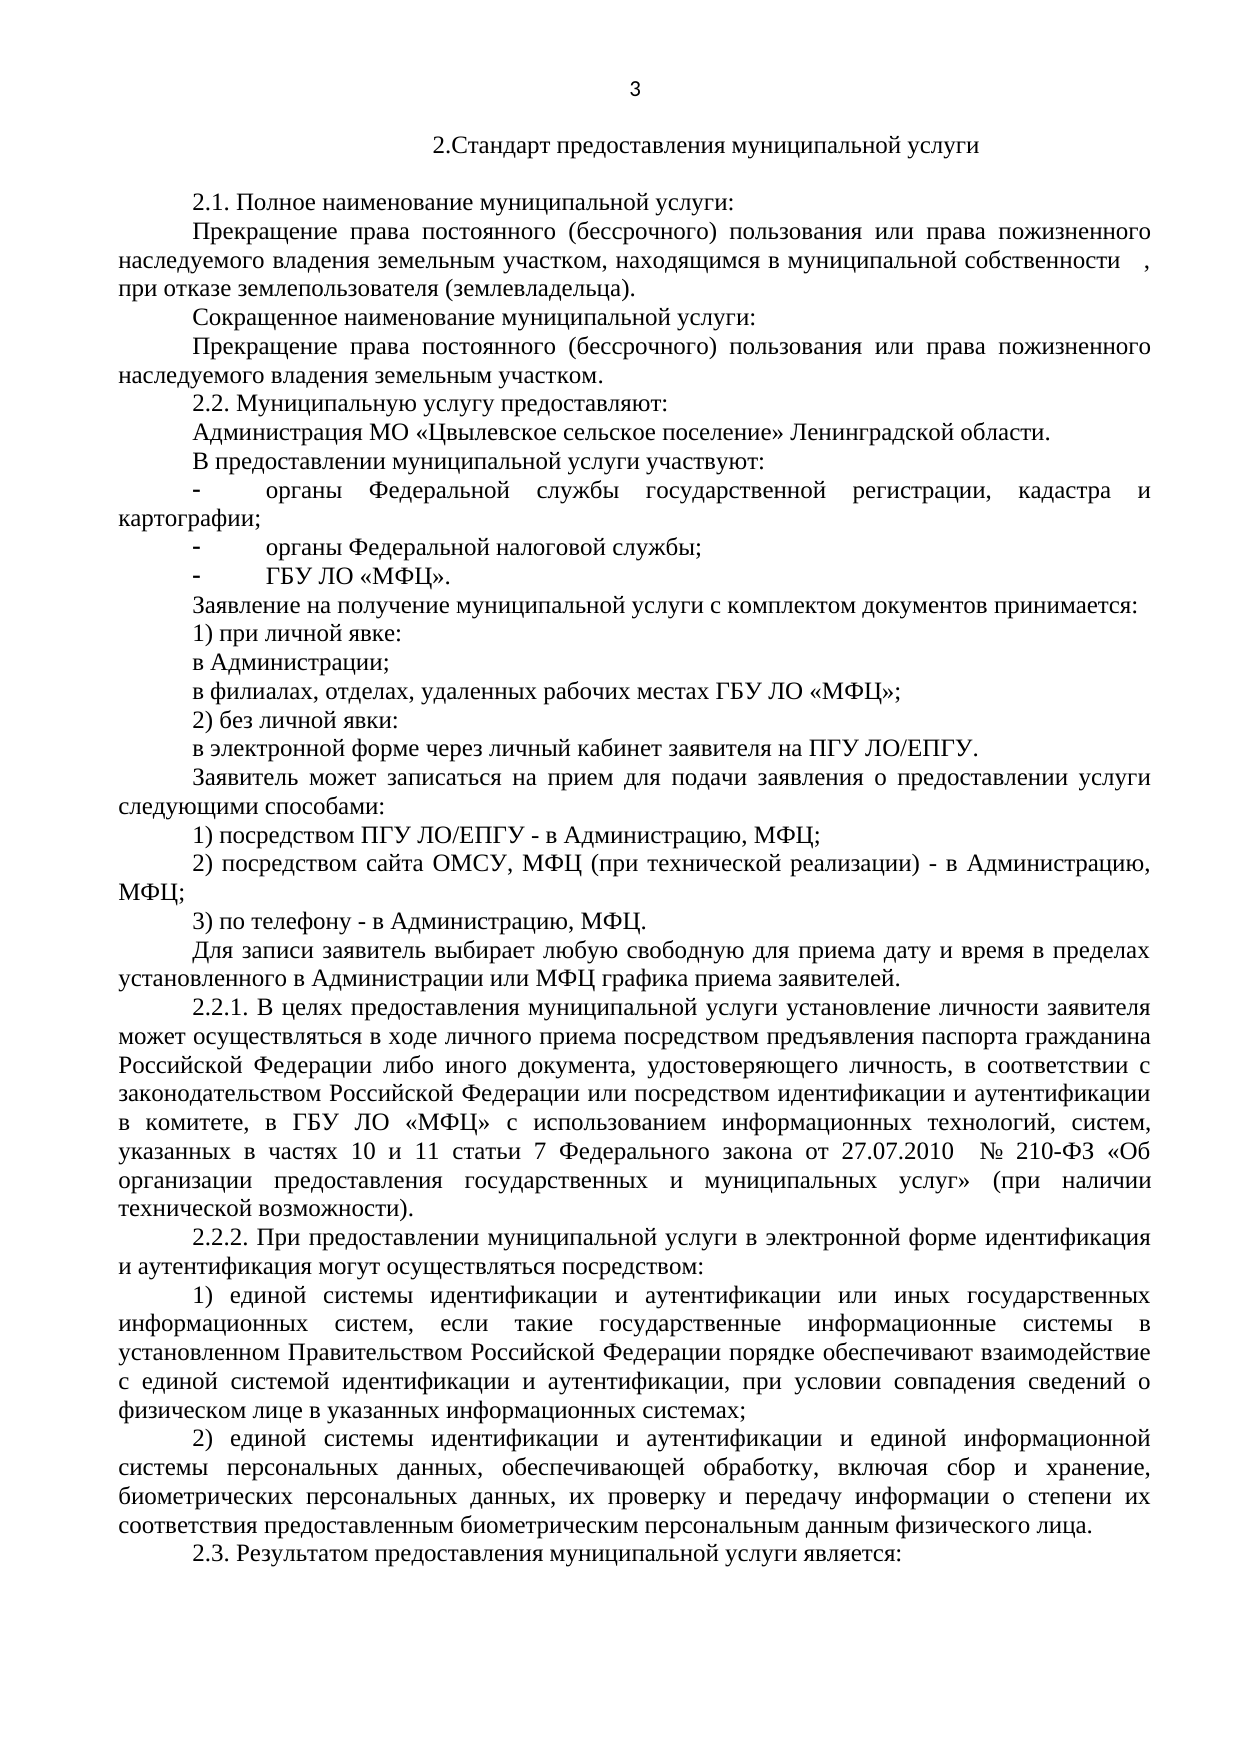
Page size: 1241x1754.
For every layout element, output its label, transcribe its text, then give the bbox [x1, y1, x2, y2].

text 1) при личной явке: [118, 618, 1152, 647]
text 1) посредством ПГУ ЛО/ЕПГУ - в Администрацию, МФЦ; [118, 820, 1152, 848]
text в электронной форме через личный кабинет заявителя на ПГУ ЛО/ЕПГУ. [118, 733, 1152, 762]
text 2) единой системы идентификации и аутентификации и единой информационной системы персональных данных, обеспечивающей обработку, включая сбор и хранение, биометрических персональных данных, их проверку и передачу информации о степени их соответствия предоставленным биометрическим персональным данным физического лица. [118, 1423, 1152, 1538]
text 2.2.2. При предоставлении муниципальной услуги в электронной форме идентификация и аутентификация могут осуществляться посредством: [118, 1222, 1152, 1280]
text 1) единой системы идентификации и аутентификации или иных государственных информационных систем, если такие государственные информационные системы в установленном Правительством Российской Федерации порядке обеспечивают взаимодействие с единой системой идентификации и аутентификации, при условии совпадения сведений о физическом лице в указанных информационных системах; [118, 1280, 1152, 1423]
text Прекращение права постоянного (бессрочного) пользования или права пожизненного наследуемого владения земельным участком. [118, 331, 1152, 388]
text 2.2.1. В целях предоставления муниципальной услуги установление личности заявителя может осуществляться в ходе личного приема посредством предъявления паспорта гражданина Российской Федерации либо иного документа, удостоверяющего личность, в соответствии с законодательством Российской Федерации или посредством идентификации и аутентификации в комитете, в ГБУ ЛО «МФЦ» с использованием информационных технологий, систем, указанных в частях 10 и 11 статьи 7 Федерального закона от 27.07.2010 № 210-ФЗ «Об организации предоставления государственных и муниципальных услуг» (при наличии технической возможности). [118, 992, 1152, 1222]
text 2.2. Муниципальную услугу предоставляют: [118, 388, 1152, 417]
text Сокращенное наименование муниципальной услуги: [118, 302, 1152, 331]
text Заявление на получение муниципальной услуги с комплектом документов принимается: [118, 590, 1152, 618]
text Прекращение права постоянного (бессрочного) пользования или права пожизненного наследуемого владения земельным участком, находящимся в муниципальной собственности , при отказе землепользователя (землевладельца). [118, 216, 1152, 302]
text 3) по телефону - в Администрацию, МФЦ. [118, 906, 1152, 935]
text Заявитель может записаться на прием для подачи заявления о предоставлении услуги следующими способами: [118, 762, 1152, 820]
text 2.1. Полное наименование муниципальной услуги: [118, 187, 1152, 216]
text 2.3. Результатом предоставления муниципальной услуги является: [118, 1538, 1152, 1567]
text В предоставлении муниципальной услуги участвуют: [118, 446, 1152, 475]
text в филиалах, отделах, удаленных рабочих местах ГБУ ЛО «МФЦ»; [118, 676, 1152, 705]
text Для записи заявитель выбирает любую свободную для приема дату и время в пределах установленного в Администрации или МФЦ графика приема заявителей. [118, 935, 1152, 992]
list органы Федеральной службы государственной регистрации, кадастра и картографии; [118, 475, 1152, 532]
list органы Федеральной налоговой службы; [118, 532, 1152, 561]
list ГБУ ЛО «МФЦ». [192, 561, 1152, 590]
list 2.Стандарт предоставления муниципальной услуги [260, 130, 1152, 158]
text 2) посредством сайта ОМСУ, МФЦ (при технической реализации) - в Администрацию, МФЦ; [118, 848, 1152, 906]
text 2) без личной явки: [118, 705, 1152, 733]
text в Администрации; [118, 647, 1152, 676]
text Администрация МО «Цвылевское сельское поселение» Ленинградской области. [118, 417, 1152, 446]
